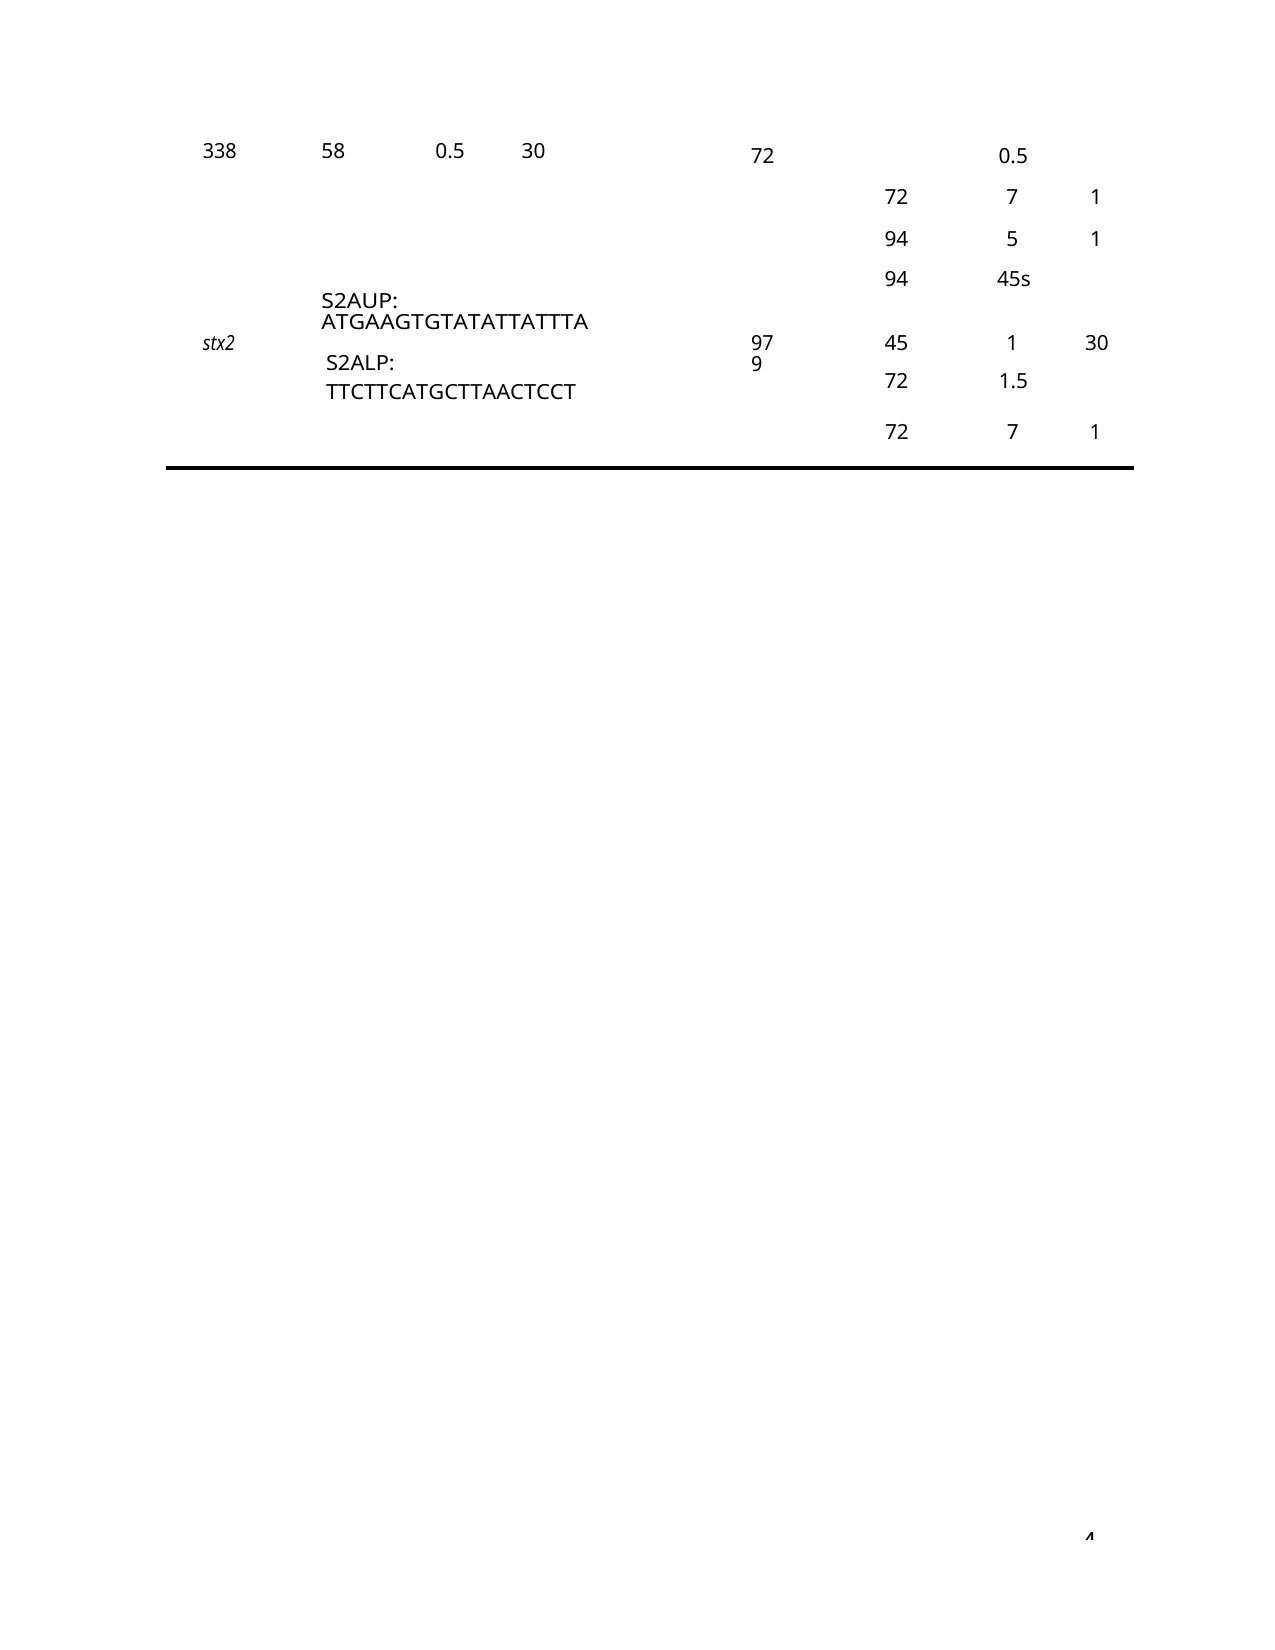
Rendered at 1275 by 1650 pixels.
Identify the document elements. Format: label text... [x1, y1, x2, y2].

text 94 5 1 [884, 224, 1148, 253]
text 94 45s [884, 264, 1148, 293]
text 58 0.5 30 [321, 142, 661, 163]
text S2ALP: TTCTTCATGCTTAACTCCT [326, 348, 656, 405]
text 72 0.5 [884, 142, 1148, 170]
text 979 [751, 333, 784, 376]
text S2AUP: ATGAAGTGTATATTATTTA [321, 292, 662, 333]
text 338 [203, 142, 238, 163]
text 72 1.5 [884, 366, 1148, 395]
text 72 0.5 [751, 142, 782, 170]
text 45 1 30 [884, 333, 1148, 355]
text 72 7 1 [152, 417, 1101, 446]
text 72 7 1 [884, 182, 1148, 210]
text stx2 [203, 333, 237, 355]
